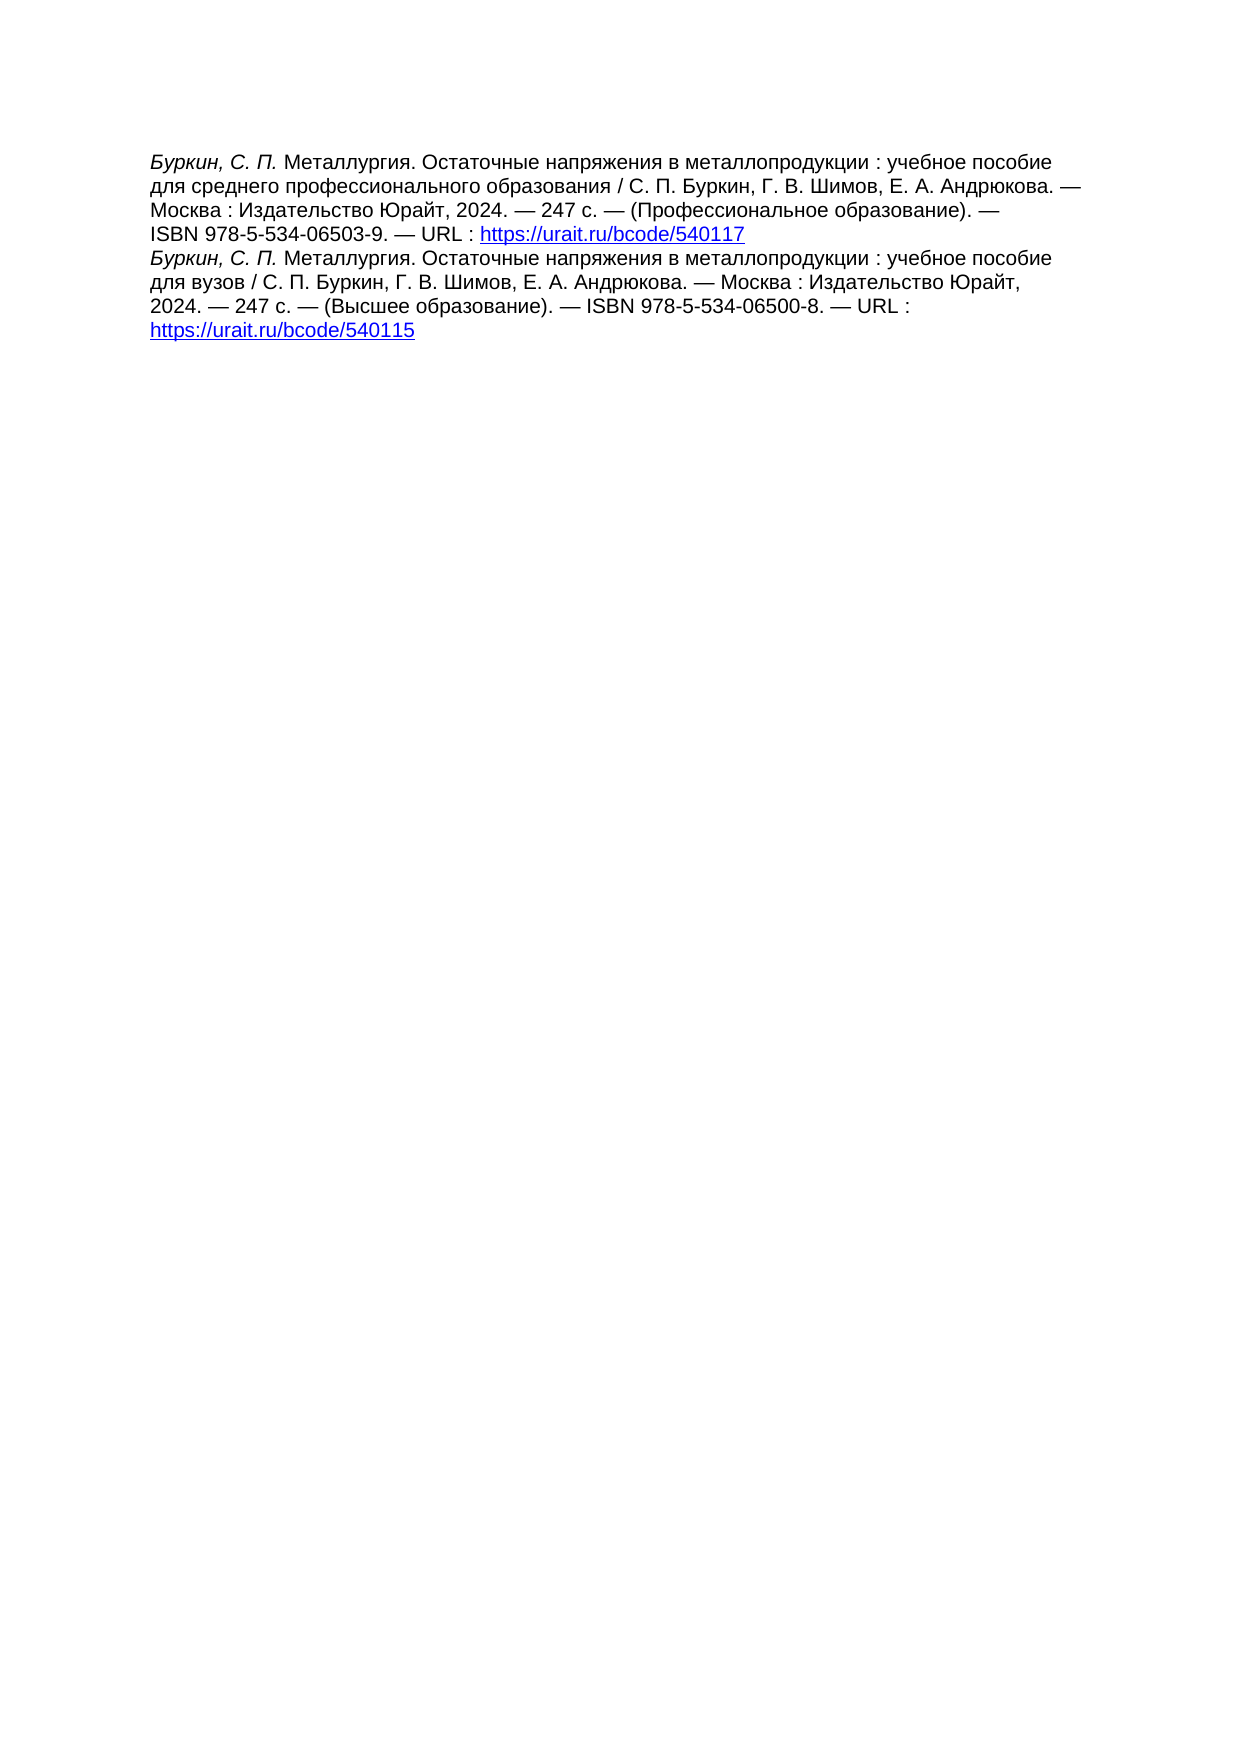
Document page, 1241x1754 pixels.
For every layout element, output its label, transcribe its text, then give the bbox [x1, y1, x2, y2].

text Буркин, С. П. Металлургия. Остаточные напряжения в металлопродукции : учебное пособие для вузов / С. П. Буркин, Г. В. Шимов, Е. А. Андрюкова. — Москва : Издательство Юрайт, 2024. — 247 с. — (Высшее образование). — ISBN 978-5-534-06500-8. — URL : https://urait.ru/bcode/540115 [150, 246, 1090, 342]
text Буркин, С. П. Металлургия. Остаточные напряжения в металлопродукции : учебное пособие для среднего профессионального образования / С. П. Буркин, Г. В. Шимов, Е. А. Андрюкова. — Москва : Издательство Юрайт, 2024. — 247 с. — (Профессиональное образование). — ISBN 978-5-534-06503-9. — URL : https://urait.ru/bcode/540117 [150, 150, 1090, 246]
